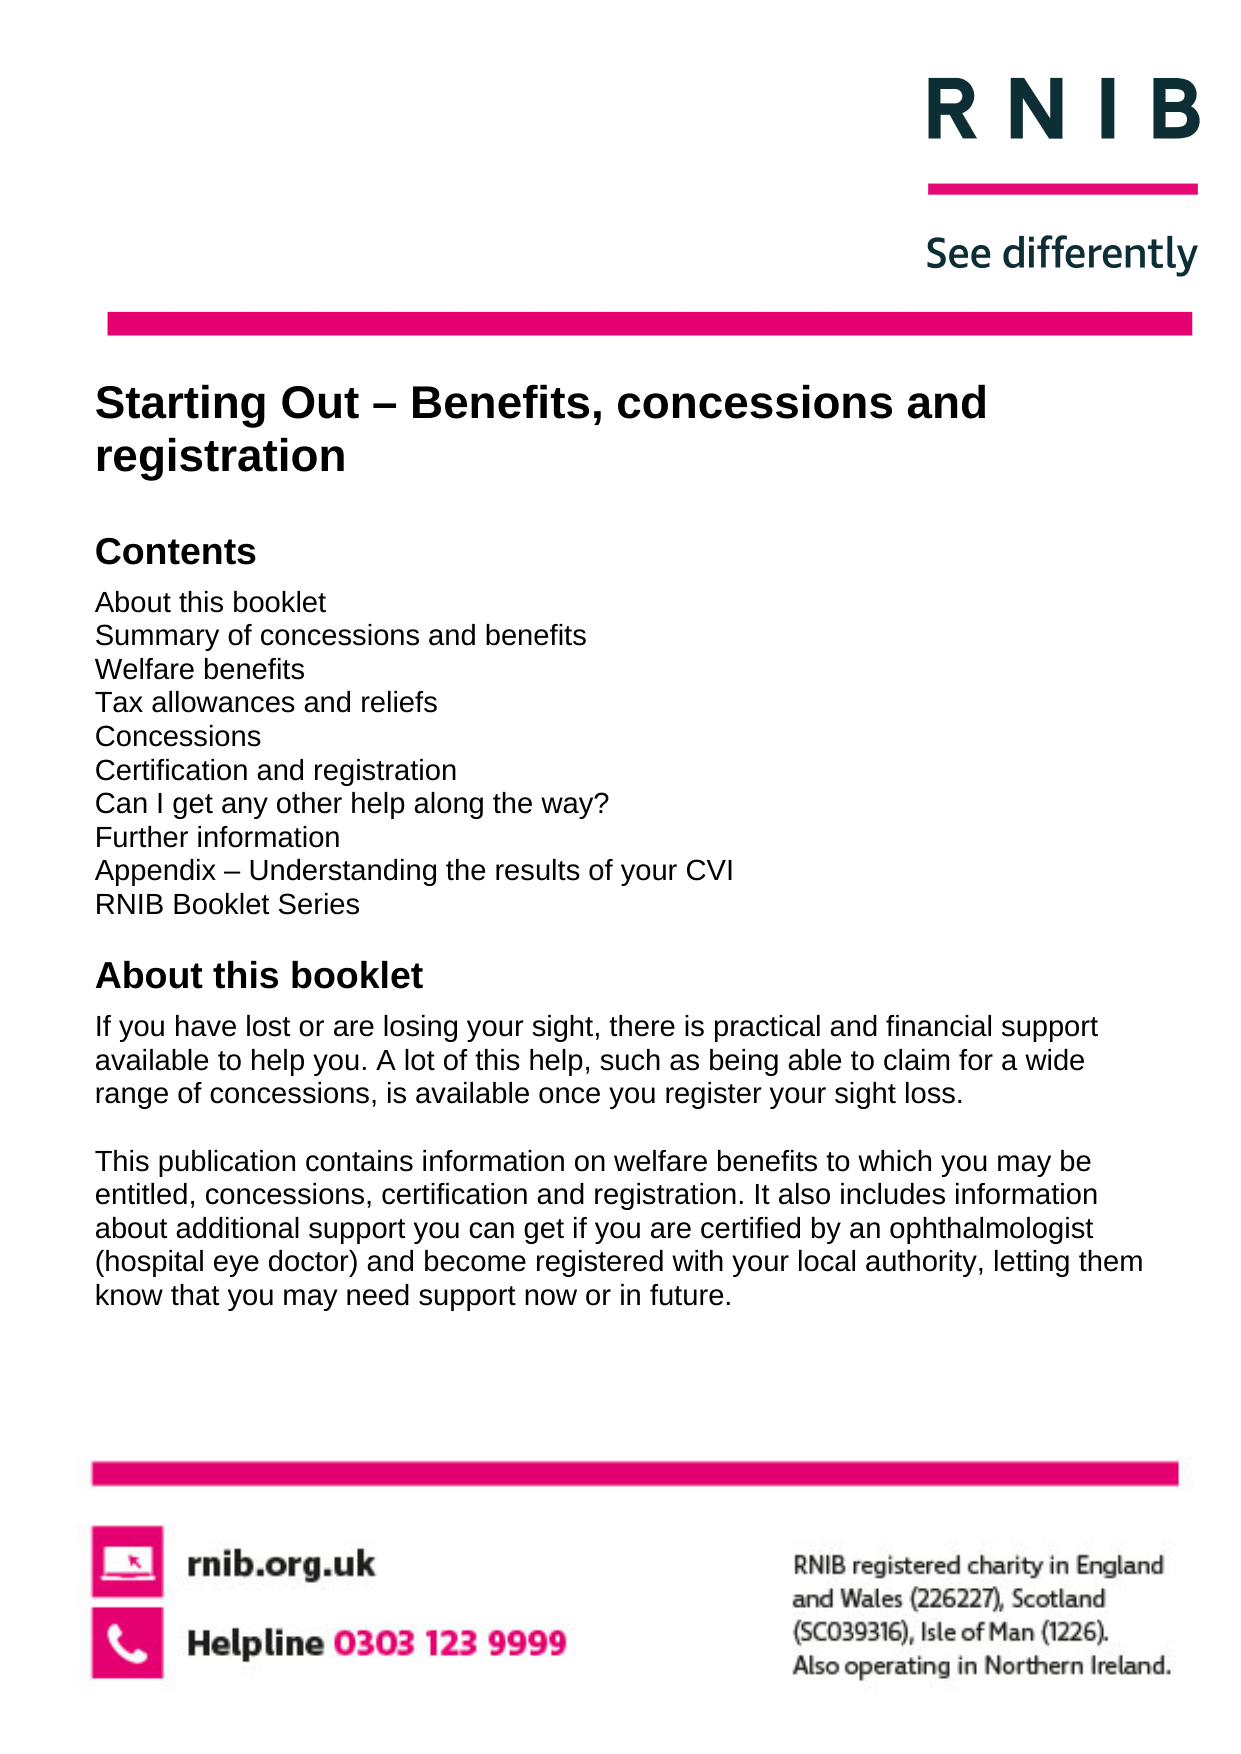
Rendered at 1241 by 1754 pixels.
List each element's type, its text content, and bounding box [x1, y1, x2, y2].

text This publication contains information on welfare benefits to which you may be entitled, concessions, certification and registration. It also includes information about additional support you can get if you are certified by an ophthalmologist (hospital eye doctor) and become registered with your local authority, letting them know that you may need support now or in future. [94, 1143, 1146, 1311]
picture [10, 1424, 1241, 1752]
text Further information [94, 819, 1146, 853]
text Summary of concessions and benefits [94, 618, 1146, 652]
picture [25, 3, 1241, 381]
text Can I get any other help along the way? [94, 786, 1146, 819]
subtitle Starting Out – Benefits, concessions and registration [94, 376, 1146, 481]
text Concessions [94, 719, 1146, 752]
subtitle About this booklet [94, 954, 1146, 997]
text If you have lost or are losing your sight, there is practical and financial support available to help you. A lot of this help, such as being able to claim for a wide range of concessions, is available once you register your sight loss. [94, 1009, 1146, 1110]
text Certification and registration [94, 752, 1146, 786]
text RNIB Booklet Series [94, 887, 1146, 920]
text About this booklet [94, 585, 1146, 618]
text Appendix – Understanding the results of your CVI [94, 853, 1146, 887]
text Tax allowances and reliefs [94, 685, 1146, 719]
text Welfare benefits [94, 652, 1146, 685]
subtitle Contents [94, 529, 1146, 572]
